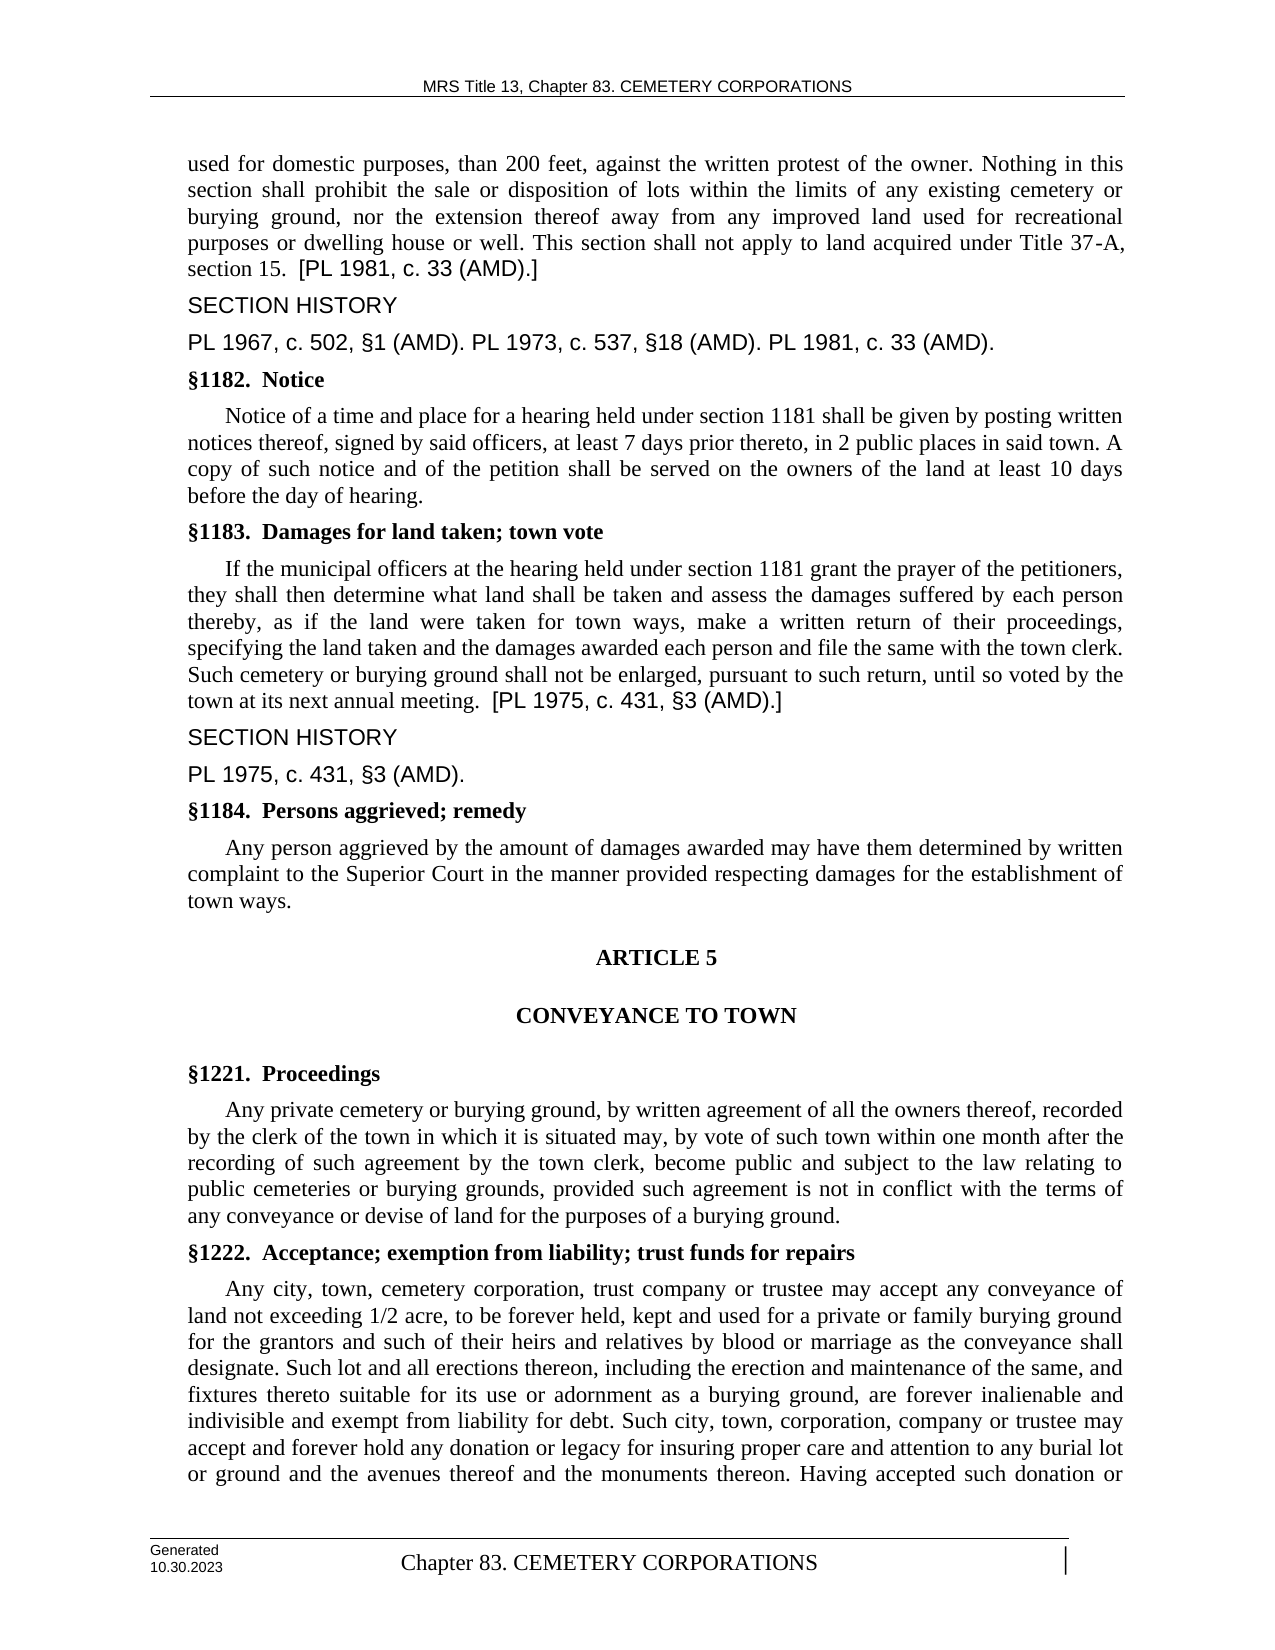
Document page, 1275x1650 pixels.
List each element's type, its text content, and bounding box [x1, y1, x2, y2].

text §1183. Damages for land taken; town vote [187, 518, 1125, 545]
text SECTION HISTORY [187, 724, 1125, 750]
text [187, 150, 1125, 282]
text Any private cemetery or burying ground, by written agreement of all the owners thereof, recorded by the clerk of the town in which it is situated may, by vote of such town within one month after the recording of such agreement by the town clerk, become public and subject to the law relating to public cemeteries or burying grounds, provided such agreement is not in conflict with the terms of any conveyance or devise of land for the purposes of a burying ground. [187, 1096, 1125, 1228]
text §1222. Acceptance; exemption from liability; trust funds for repairs [187, 1239, 1125, 1265]
text CONVEYANCE TO TOWN [187, 1002, 1125, 1028]
text §1182. Notice [187, 366, 1125, 392]
text PL 1967, c. 502, §1 (AMD). PL 1973, c. 537, §18 (AMD). PL 1981, c. 33 (AMD). [187, 329, 1125, 355]
text Notice of a time and place for a hearing held under section 1181 shall be given by posting written notices thereof, signed by said officers, at least 7 days prior thereto, in 2 public places in said town. A copy of such notice and of the petition shall be served on the owners of the land at least 10 days before the day of hearing. [187, 403, 1125, 508]
text §1184. Persons aggrieved; remedy [187, 797, 1125, 824]
text Any person aggrieved by the amount of damages awarded may have them determined by written complaint to the Superior Court in the manner provided respecting damages for the establishment of town ways. [187, 834, 1125, 913]
text SECTION HISTORY [187, 292, 1125, 319]
text §1221. Proceedings [187, 1060, 1125, 1086]
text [187, 1275, 1125, 1486]
text PL 1975, c. 431, §3 (AMD). [187, 761, 1125, 787]
text If the municipal officers at the hearing held under section 1181 grant the prayer of the petitioners, they shall then determine what land shall be taken and assess the damages suffered by each person thereby, as if the land were taken for town ways, make a written return of their proceedings, specifying the land taken and the damages awarded each person and file the same with the town clerk. Such cemetery or burying ground shall not be enlarged, pursuant to such return, until so voted by the town at its next annual meeting. [PL 1975, c. 431, §3 (AMD).] [187, 555, 1125, 713]
text ARTICLE 5 [187, 944, 1125, 971]
